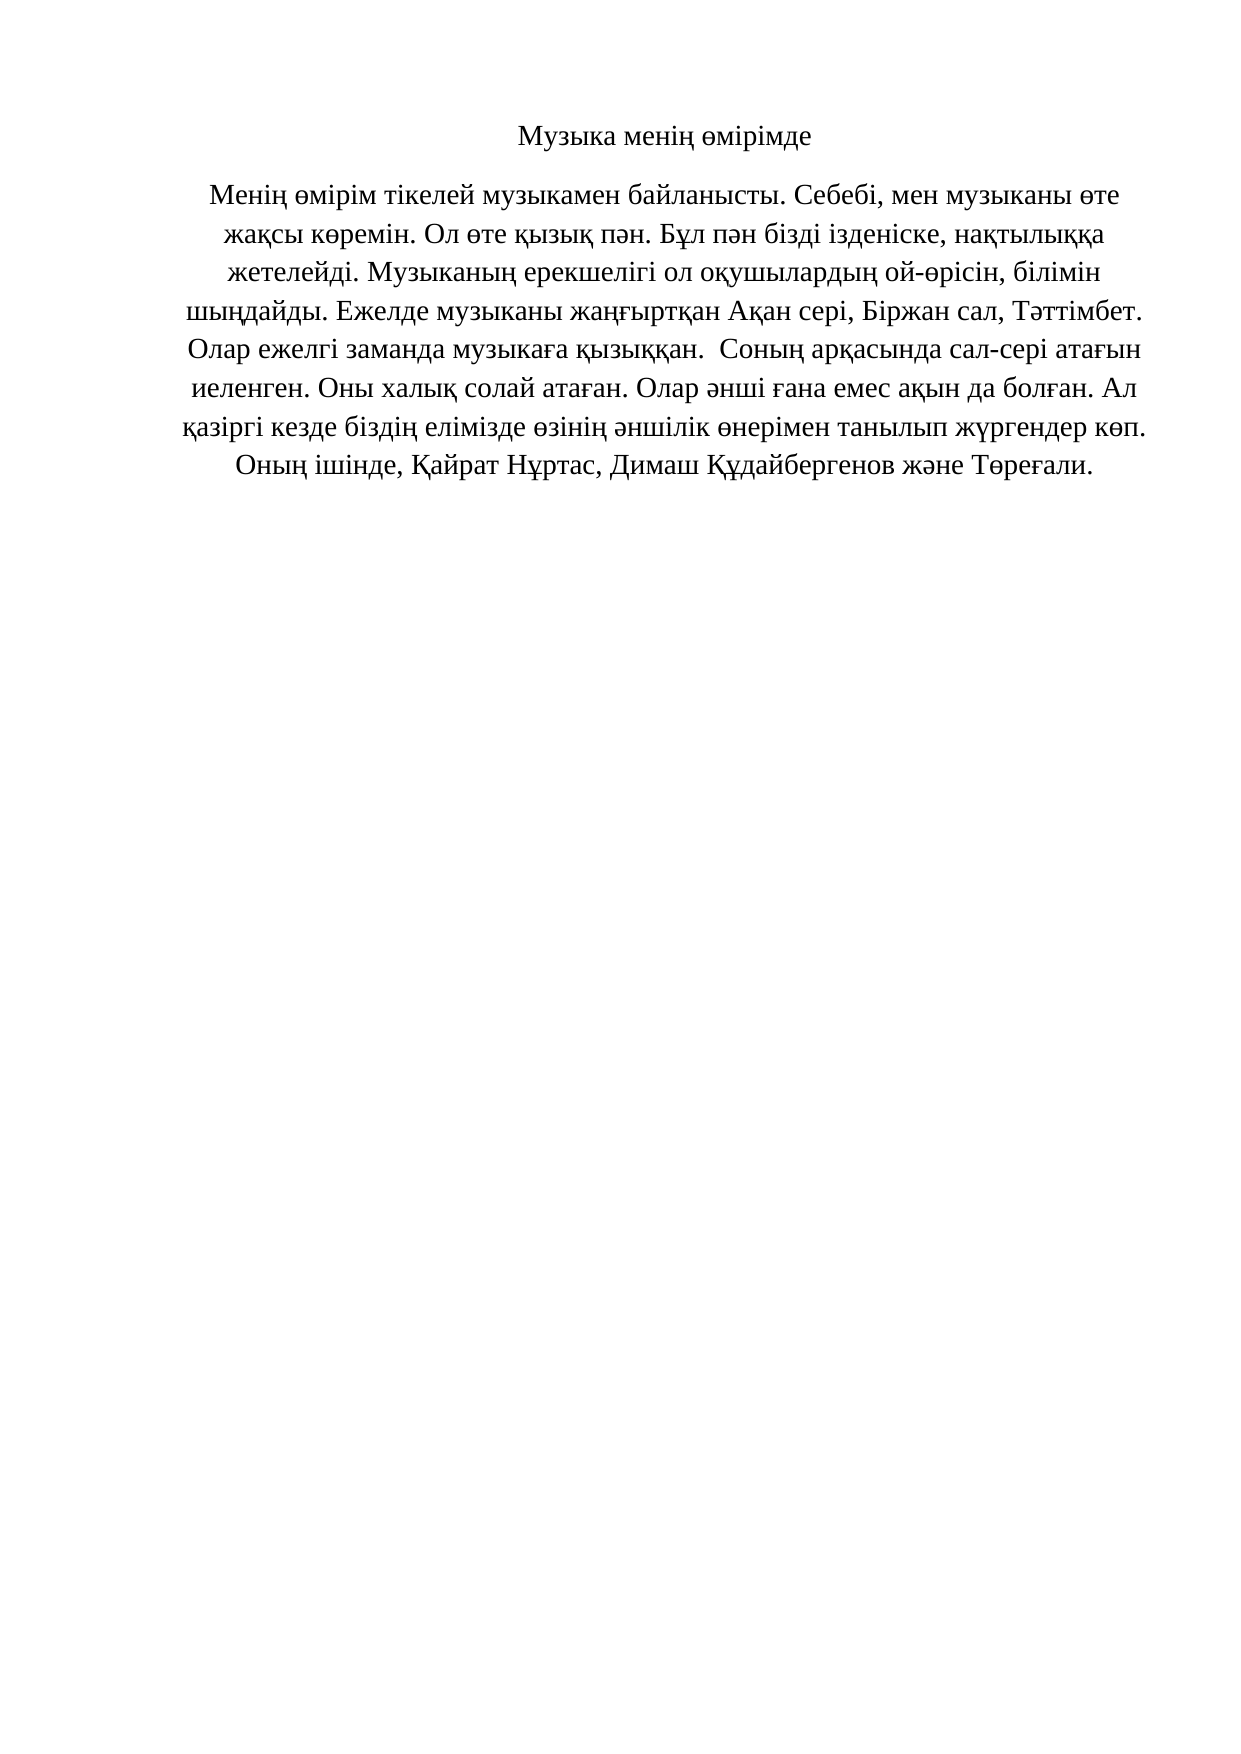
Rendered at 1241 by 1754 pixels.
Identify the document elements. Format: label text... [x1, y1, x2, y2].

text Музыка менің өмірімде [177, 118, 1152, 152]
text Менің өмірім тікелей музыкамен байланысты. Себебі, мен музыканы өте жақсы көремін. Ол өте қызық пән. Бұл пән бізді ізденіске, нақтылыққа жетелейді. Музыканың ерекшелігі ол оқушылардың ой-өрісін, білімін шыңдайды. Ежелде музыканы жаңғыртқан Ақан сері, Біржан сал, Тәттімбет. Олар ежелгі заманда музыкаға қызыққан. Соның арқасында сал-сері атағын иеленген. Оны халық солай атаған. Олар әнші ғана емес ақын да болған. Ал қазіргі кезде біздің елімізде өзінің әншілік өнерімен танылып жүргендер көп. Оның ішінде, Қайрат Нұртас, Димаш Құдайбергенов және Төреғали. [177, 177, 1152, 481]
